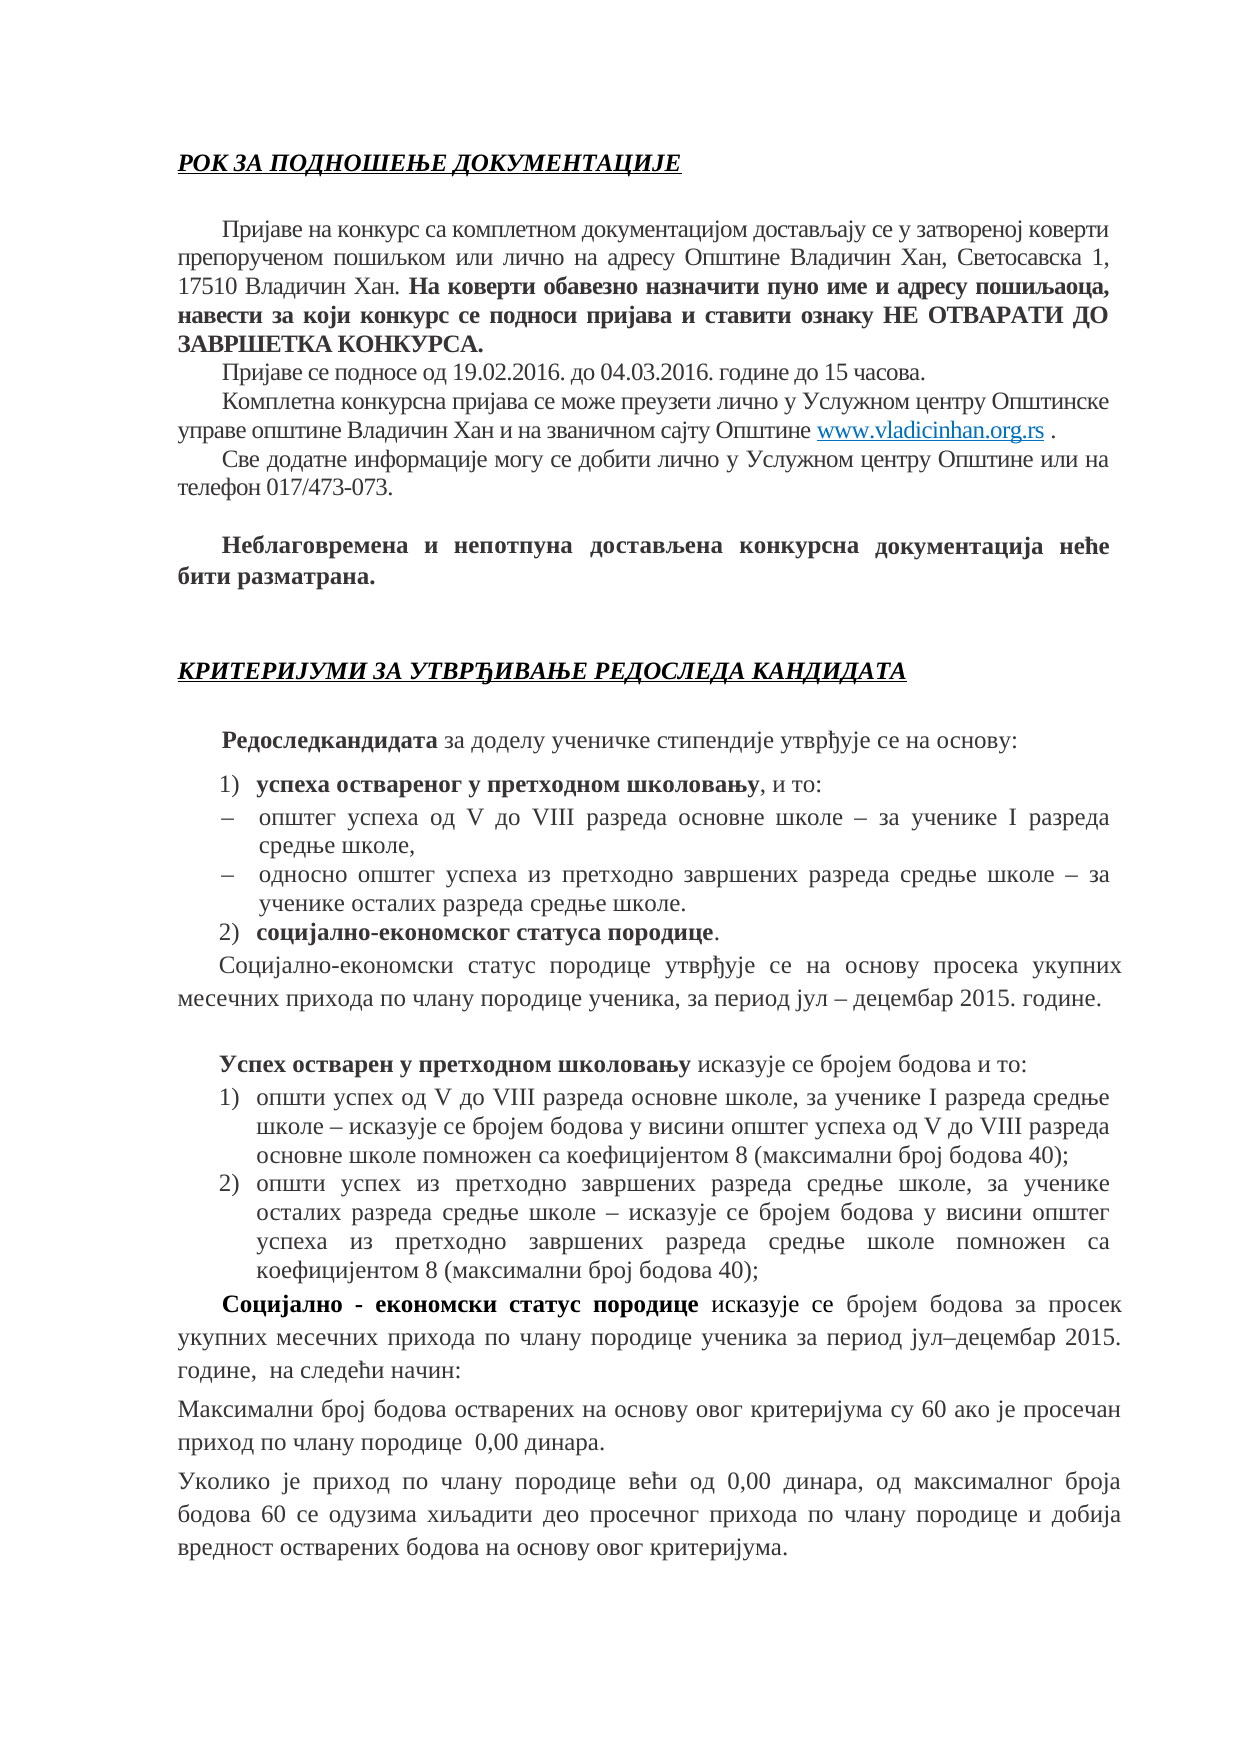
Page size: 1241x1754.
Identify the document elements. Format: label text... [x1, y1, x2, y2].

text Комплетна конкурсна пријава се може преузети лично у Услужном центру Општинске управе општине Владичин Хан и на званичном сајту Општине www.vladicinhan.org.rs . [177, 386, 1110, 444]
text Уколико је приход по члану породице већи од 0,00 динара, од максималног броја бодова 60 се одузима хиљадити део просечног прихода по члану породице и добија вредност остварених бодова на основу овог критеријума. [177, 1466, 1122, 1561]
list успеха оствареног у претходном школовању, и то: [218, 769, 1122, 797]
list односно општег успеха из претходно завршених разреда средње школе – за ученике осталих разреда средње школе. [221, 859, 1110, 917]
text Све додатне информације могу се добити лично у Услужном центру Општине или на телефон 017/473-073. [177, 444, 1110, 501]
text Успех остварен у претходном школовању исказује се бројем бодова и то: [177, 1049, 1122, 1078]
text Пријаве се подносе од 19.02.2016. до 04.03.2016. године до 15 часова. [177, 357, 1110, 386]
text Пријаве на конкурс са комплетном документацијом достављају се у затвореној коверти препорученом пошиљком или лично на адресу Општине Владичин Хан, Светосавска 1, 17510 Владичин Хан. На коверти обавезно назначити пуно име и адресу пошиљаоца, навести за који конкурс се подноси пријава и ставити ознаку НЕ ОТВАРАТИ ДО ЗАВРШЕТКА КОНКУРСА. [177, 214, 1110, 357]
text Редослед­канди­да­та за доделу ученичке стипендије утврђује се на основу: [177, 725, 1122, 753]
text Неблаговремена и непотпуна достављена конкурсна документација неће бити разматрана. [177, 530, 1110, 590]
list општи успех из претходно завршених разреда средње школе, за ученике осталих разреда средње школе – исказује се бројем бодова у висини општег успеха из претходно завршених разреда средње школе помножен са коефицијентом 8 (максимални број бодова 40); [219, 1168, 1110, 1283]
text Максимални број бодова остварених на основу овог критеријума су 60 ако је просечан приход по члану породице 0,00 динара. [177, 1394, 1122, 1456]
list општи успех од V до VIII разреда основне школе, за ученике I разреда средње школе – исказује се бројем бодова у висини општег успеха од V до VIII разреда основне школе помножен са коефицијентом 8 (максимални број бодова 40); [219, 1082, 1110, 1168]
text КРИТЕРИЈУМИ ЗА УТВРЂИВАЊЕ РЕДОСЛЕДА КАНДИДАТА [177, 656, 1122, 684]
text РОК ЗА ПОДНОШЕЊЕ ДОКУМЕНТАЦИЈЕ [177, 148, 1122, 176]
text Социјално-економски статус породице утврђује се на основу просека укупних месечних прихода по члану породице ученика, за период јул – децембар 2015. године. [177, 950, 1122, 1012]
list општег успеха од V до VIII разреда основне школе – за ученике I разреда средње школе, [221, 802, 1110, 859]
text Социјално - економски статус породице исказује се бројем бодова за просек укупних месечних прихода по члану породице ученика за период јул–децембар 2015. године, на следећи начин: [177, 1289, 1122, 1384]
list социјално-економског статуса породице. [218, 917, 1122, 946]
